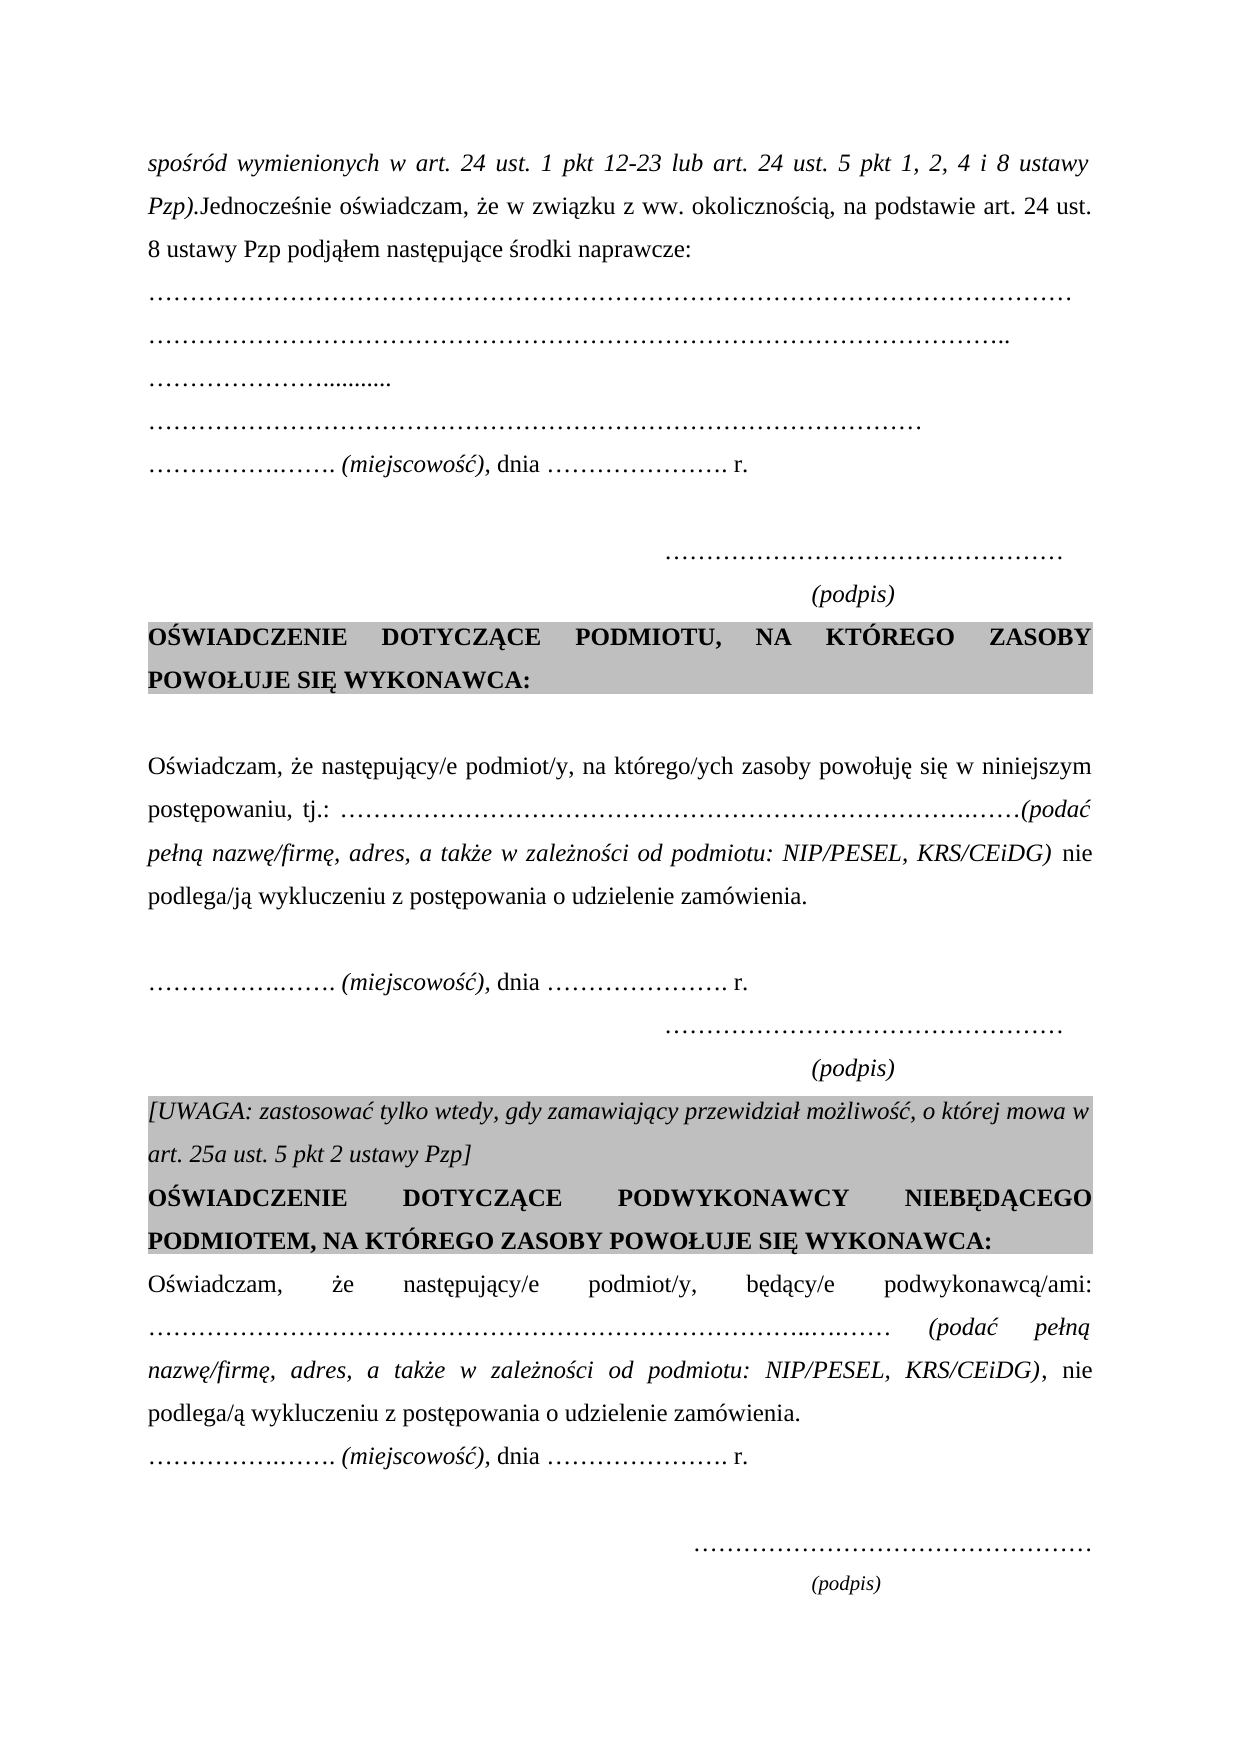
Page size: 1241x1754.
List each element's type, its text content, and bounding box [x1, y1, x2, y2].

text OŚWIADCZENIE DOTYCZĄCE PODMIOTU, NA KTÓREGO ZASOBY POWOŁUJE SIĘ WYKONAWCA: [148, 622, 1093, 694]
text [148, 148, 1093, 263]
text …………………………………………………………………………………………..…………………...........………………………………………………………………………………… [148, 320, 1093, 435]
text [UWAGA: zastosować tylko wtedy, gdy zamawiający przewidział możliwość, o której mowa w art. 25a ust. 5 pkt 2 ustawy Pzp] [148, 1096, 1093, 1168]
text Oświadczam, że następujący/e podmiot/y, na którego/ych zasoby powołuję się w niniejszym postępowaniu, tj.: ………………………………………………………………….……(podać pełną nazwę/firmę, adres, a także w zależności od podmiotu: NIP/PESEL, KRS/CEiDG) nie podlega/ją wykluczeniu z postępowania o udzielenie zamówienia. [148, 751, 1093, 909]
text OŚWIADCZENIE DOTYCZĄCE PODWYKONAWCY NIEBĘDĄCEGO PODMIOTEM, NA KTÓREGO ZASOBY POWOŁUJE SIĘ WYKONAWCA: [148, 1183, 1093, 1254]
text (podpis) [738, 1053, 1093, 1082]
text (podpis) [738, 1571, 1093, 1595]
text Oświadczam, że następujący/e podmiot/y, będący/e podwykonawcą/ami: ……………………………………………………………………..….…… (podać pełną nazwę/firmę, adres, a także w zależności od podmiotu: NIP/PESEL, KRS/CEiDG), nie podlega/ą wykluczeniu z postępowania o udzielenie zamówienia. [148, 1269, 1093, 1427]
text (podpis) [738, 579, 1093, 608]
text ………………………………………………………………………………………………… [148, 277, 1093, 306]
text ………………………………………… [148, 1528, 1093, 1556]
text ………………………………………… [148, 536, 1093, 564]
text ………………………………………… [148, 1010, 1093, 1039]
text …………….……. (miejscowość), dnia …………………. r. [148, 967, 1093, 996]
text …………….……. (miejscowość), dnia …………………. r. [148, 1441, 1093, 1470]
text …………….……. (miejscowość), dnia …………………. r. [148, 449, 1093, 478]
